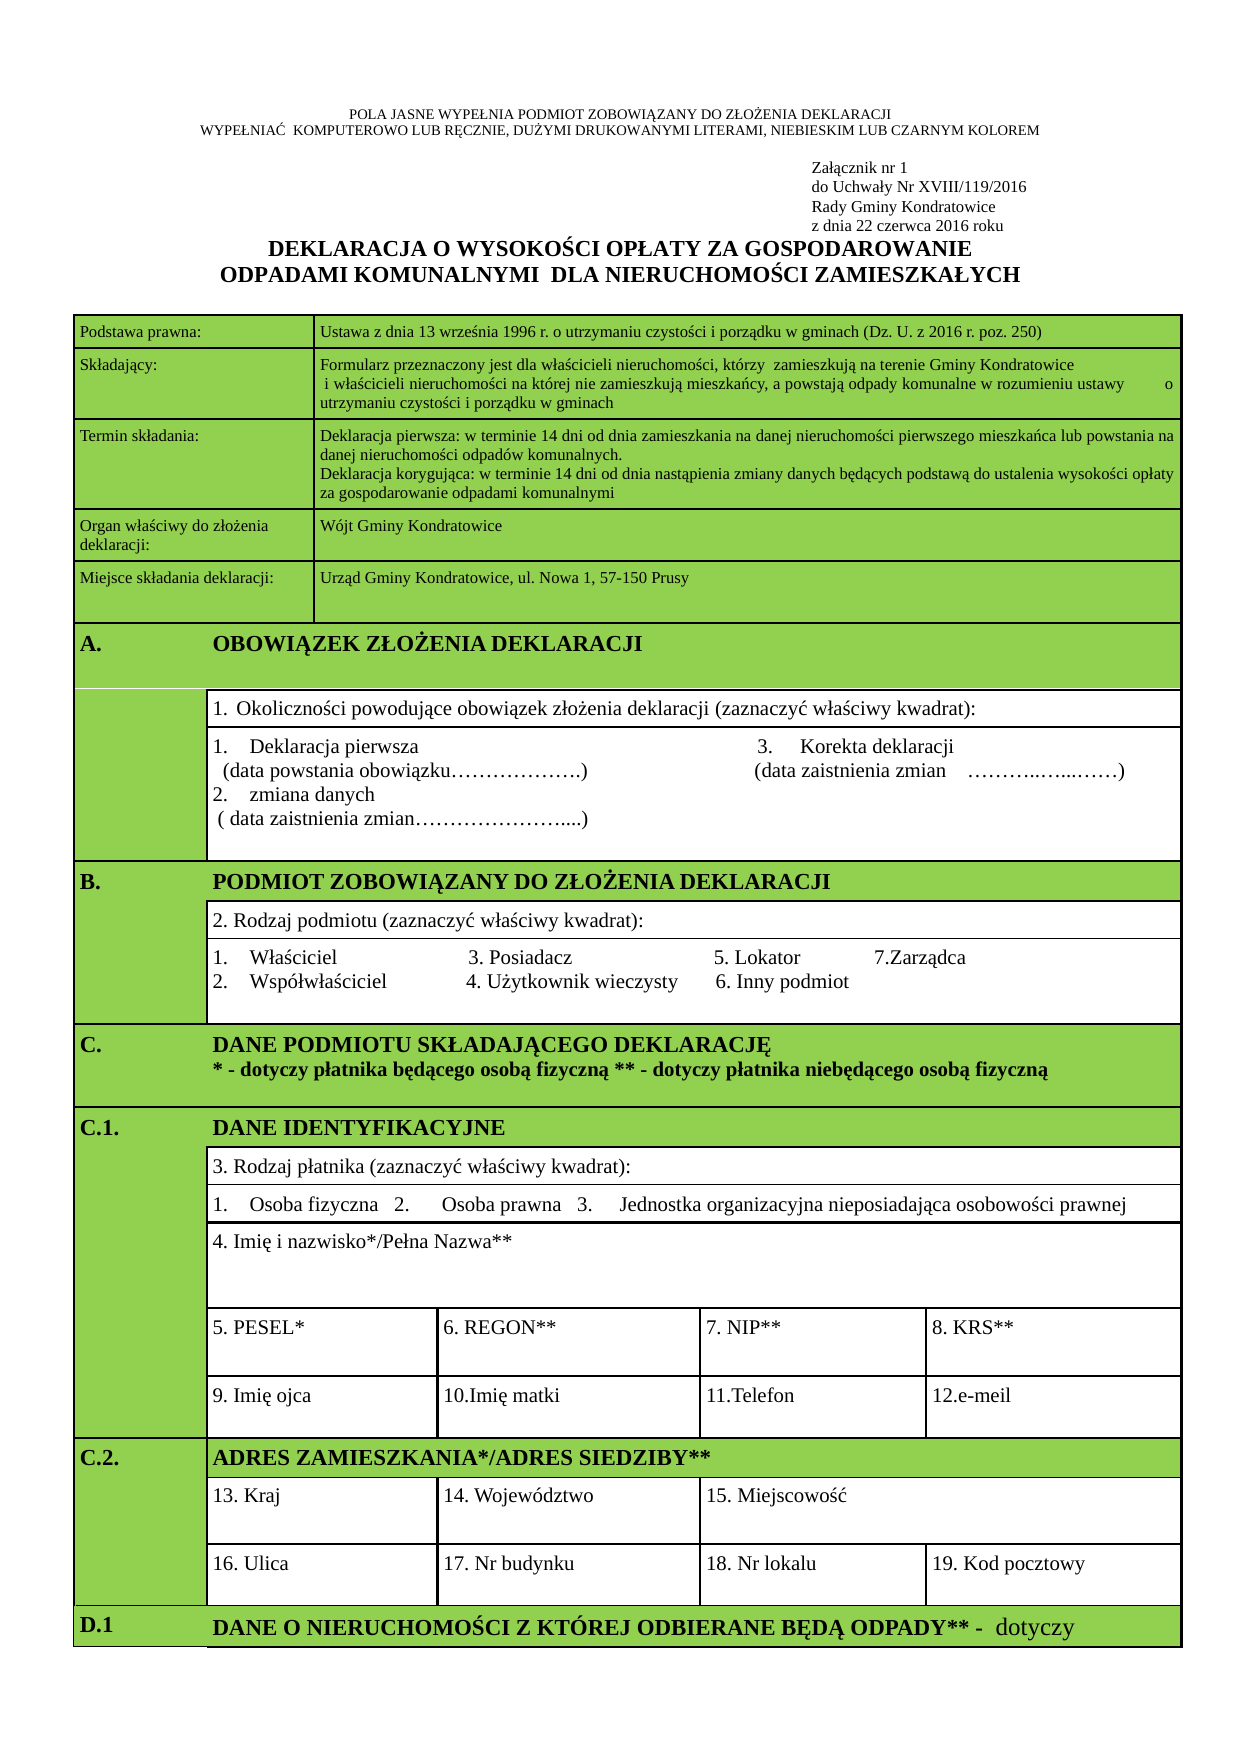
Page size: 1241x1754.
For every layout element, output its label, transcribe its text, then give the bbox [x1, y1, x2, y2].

table_cell ADRES ZAMIESZKANIA*/ADRES SIEDZIBY** [208, 1439, 1180, 1477]
table_cell OBOWIĄZEK ZŁOŻENIA DEKLARACJI [207, 624, 1180, 688]
table_cell 19. Kod pocztowy [927, 1545, 1180, 1605]
table_cell Okoliczności powodujące obowiązek złożenia deklaracji (zaznaczyć właściwy kwadrat): [208, 691, 1180, 726]
table_cell Formularz przeznaczony jest dla właścicieli nieruchomości, którzy zamieszkują na terenie Gminy Kondratowice i właścicieli nieruchomości na której nie zamieszkują mieszkańcy, a powstają odpady komunalne w rozumieniu ustawy o utrzymaniu czystości i porządku w gminach [315, 349, 1180, 418]
table_cell 2. Rodzaj podmiotu (zaznaczyć właściwy kwadrat): [208, 902, 1180, 937]
table_cell [75, 1477, 206, 1605]
table_cell [75, 689, 206, 860]
table_cell Termin składania: [75, 420, 313, 508]
text DEKLARACJA O WYSOKOŚCI OPŁATY ZA GOSPODAROWANIE [148, 235, 1092, 261]
table_cell 18. Nr lokalu [701, 1545, 925, 1605]
table_cell Wójt Gminy Kondratowice [315, 510, 1180, 560]
table_cell PODMIOT ZOBOWIĄZANY DO ZŁOŻENIA DEKLARACJI [207, 862, 1180, 900]
text Rady Gminy Kondratowice [148, 196, 1092, 216]
table_cell 4. Imię i nazwisko*/Pełna Nazwa** [208, 1224, 1180, 1307]
table_cell 7. NIP** [701, 1309, 925, 1375]
table_header Podstawa prawna: [75, 316, 313, 347]
table_cell 5. PESEL* [208, 1309, 436, 1375]
table_cell [75, 1146, 206, 1437]
table_cell C.2. [75, 1439, 206, 1477]
table_header Ustawa z dnia 13 września 1996 r. o utrzymaniu czystości i porządku w gminach (Dz. U. z 2016 r. poz. 250) [315, 316, 1180, 347]
text do Uchwały Nr XVIII/119/2016 [148, 177, 1092, 196]
table_cell Deklaracja pierwsza: w terminie 14 dni od dnia zamieszkania na danej nieruchomości pierwszego mieszkańca lub powstania na danej nieruchomości odpadów komunalnych. Deklaracja korygująca: w terminie 14 dni od dnia nastąpienia zmiany danych będących podstawą do ustalenia wysokości opłaty za gospodarowanie odpadami komunalnymi [315, 420, 1180, 508]
text POLA JASNE WYPEŁNIA PODMIOT ZOBOWIĄZANY DO ZŁOŻENIA DEKLARACJI [148, 105, 1092, 122]
table_cell C.1. [75, 1108, 207, 1146]
table_cell C. [75, 1025, 207, 1106]
table_cell D.1 [74, 1606, 207, 1646]
table_cell 8. KRS** [927, 1309, 1180, 1375]
table_cell Urząd Gminy Kondratowice, ul. Nowa 1, 57-150 Prusy [315, 562, 1180, 622]
table_cell 16. Ulica [208, 1545, 436, 1605]
table_cell 14. Województwo [439, 1478, 699, 1543]
table_cell A. [75, 624, 207, 688]
table_cell Organ właściwy do złożenia deklaracji: [75, 510, 313, 560]
text WYPEŁNIAĆ KOMPUTEROWO LUB RĘCZNIE, DUŻYMI DRUKOWANYMI LITERAMI, NIEBIESKIM LUB CZARNYM KOLOREM [148, 122, 1092, 139]
table_cell 1. Deklaracja pierwsza 3. Korekta deklaracji (data powstania obowiązku……………….) (data zaistnienia zmian ………..…...……) 2. zmiana danych ( data zaistnienia zmian…………………....) [208, 728, 1180, 860]
table_cell 10.Imię matki [439, 1377, 699, 1437]
table_cell 1. Osoba fizyczna 2. Osoba prawna 3. Jednostka organizacyjna nieposiadająca osobowości prawnej [208, 1185, 1180, 1221]
table_cell 17. Nr budynku [439, 1545, 699, 1605]
table_cell 3. Rodzaj płatnika (zaznaczyć właściwy kwadrat): [208, 1148, 1180, 1184]
text Załącznik nr 1 [148, 158, 1092, 177]
table_cell DANE PODMIOTU SKŁADAJĄCEGO DEKLARACJĘ * - dotyczy płatnika będącego osobą fizyczną ** - dotyczy płatnika niebędącego osobą fizyczną [207, 1025, 1180, 1106]
table_cell DANE IDENTYFIKACYJNE [207, 1108, 1180, 1146]
table_cell 11.Telefon [701, 1377, 925, 1437]
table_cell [207, 1606, 1180, 1646]
text z dnia 22 czerwca 2016 roku [148, 216, 1092, 235]
table_cell Składający: [75, 349, 313, 418]
table_cell 1. Właściciel 3. Posiadacz 5. Lokator 7.Zarządca 2. Współwłaściciel 4. Użytkownik wieczysty 6. Inny podmiot [208, 939, 1180, 1023]
table_cell [75, 900, 206, 1023]
table_cell 9. Imię ojca [208, 1377, 436, 1437]
table_cell B. [75, 862, 207, 900]
text ODPADAMI KOMUNALNYMI DLA NIERUCHOMOŚCI ZAMIESZKAŁYCH [148, 261, 1092, 287]
table_cell 6. REGON** [439, 1309, 699, 1375]
table_cell 15. Miejscowość [701, 1478, 1180, 1543]
table_cell 12.e-meil [927, 1377, 1180, 1437]
table_cell Miejsce składania deklaracji: [75, 562, 313, 622]
table_cell 13. Kraj [208, 1478, 436, 1543]
